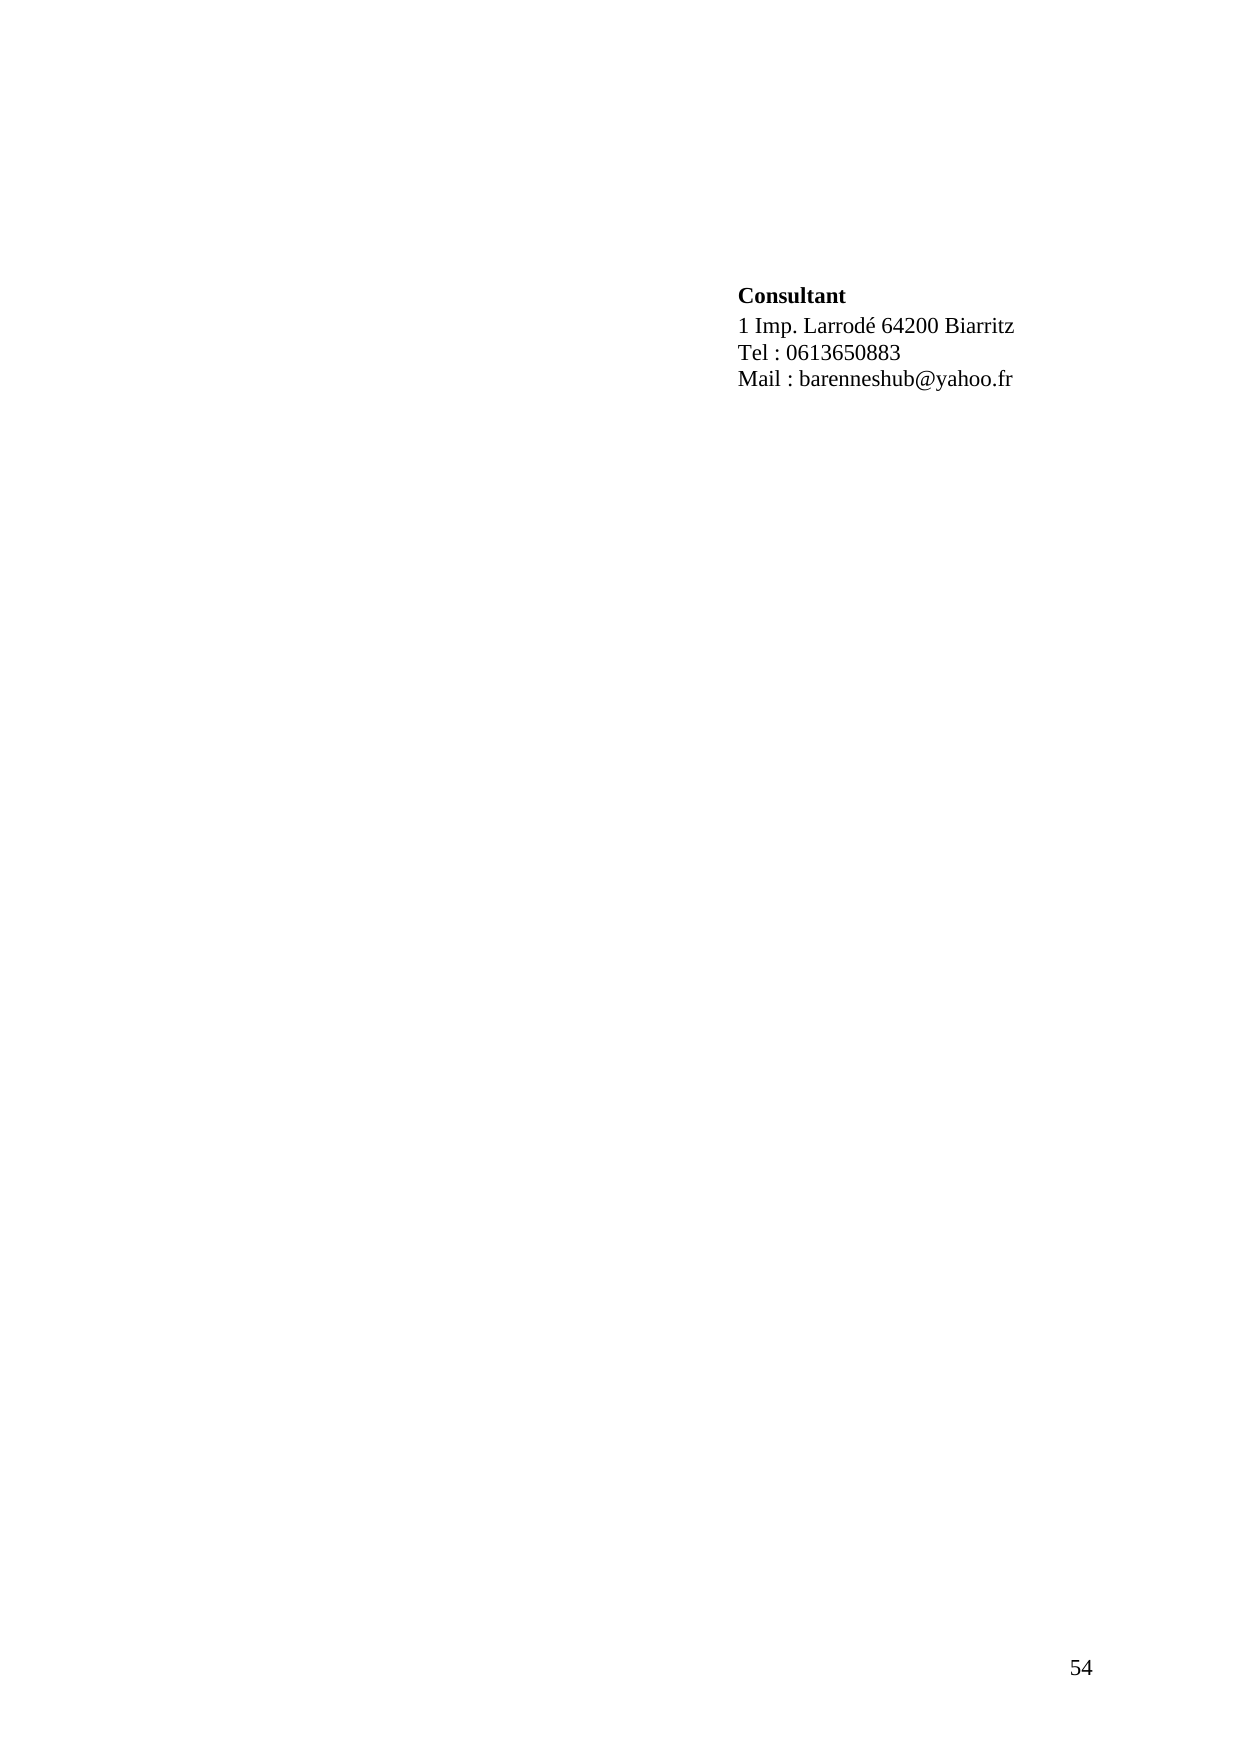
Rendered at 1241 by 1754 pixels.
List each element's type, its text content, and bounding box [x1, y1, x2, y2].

text Mail : barenneshub@yahoo.fr [664, 365, 1092, 391]
text Consultant [664, 282, 1092, 308]
text Tel : 0613650883 [664, 339, 1092, 365]
text 1 Imp. Larrodé 64200 Biarritz [664, 312, 1092, 339]
